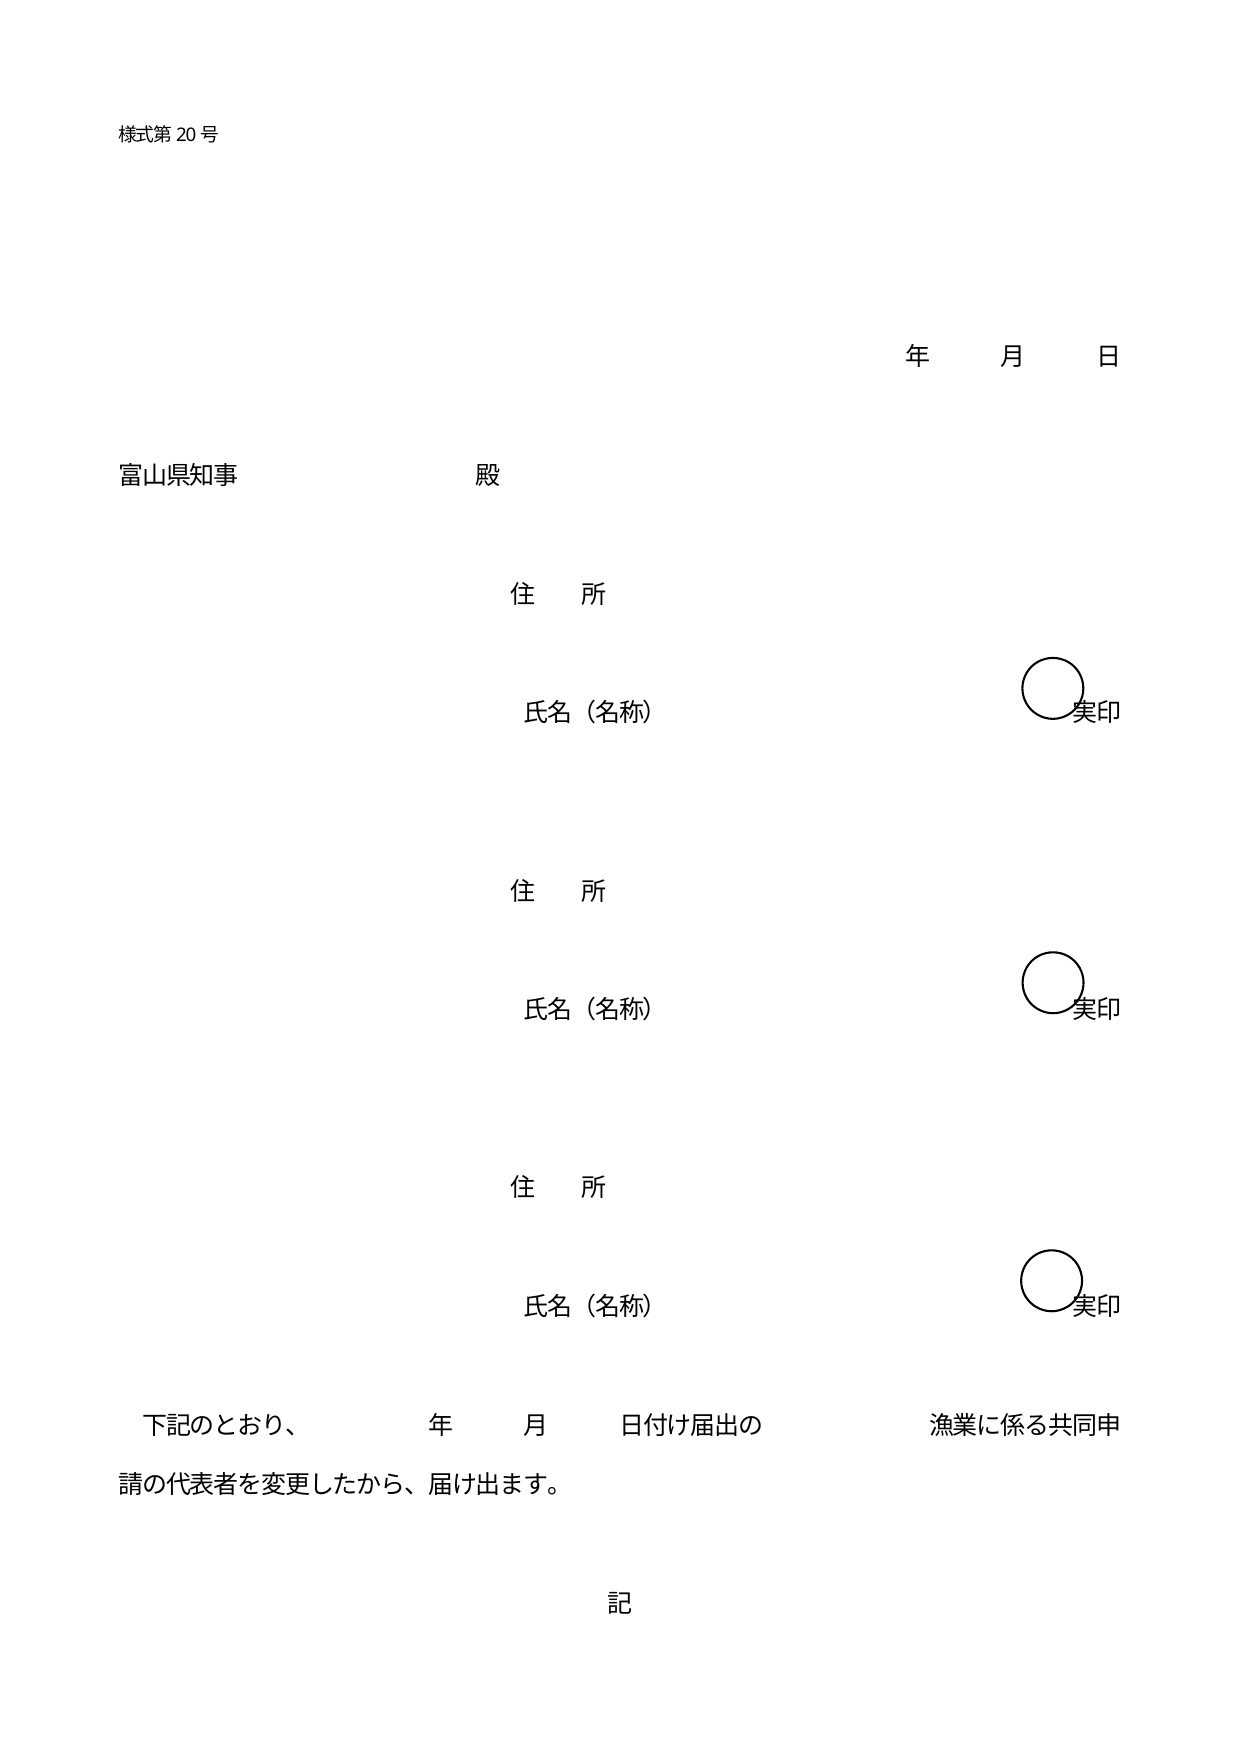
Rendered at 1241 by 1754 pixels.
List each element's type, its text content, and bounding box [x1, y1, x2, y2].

text 下記のとおり、 年 月 日付け届出の 漁業に係る共同申請の代表者を変更したから、届け出ます。 [118, 1394, 1122, 1512]
text 氏名（名称） 実印 [118, 681, 1122, 741]
text 氏名（名称） 実印 [118, 978, 1122, 1037]
text 住 所 [510, 859, 1122, 919]
text 富山県知事 殿 [118, 444, 1122, 503]
text 住 所 [510, 562, 1122, 622]
text 氏名（名称） 実印 [118, 1275, 1122, 1334]
text 住 所 [510, 1156, 1122, 1216]
text 記 [118, 1572, 1122, 1631]
text 様式第20号 [118, 120, 1122, 147]
text 年 月 日 [118, 325, 1122, 384]
